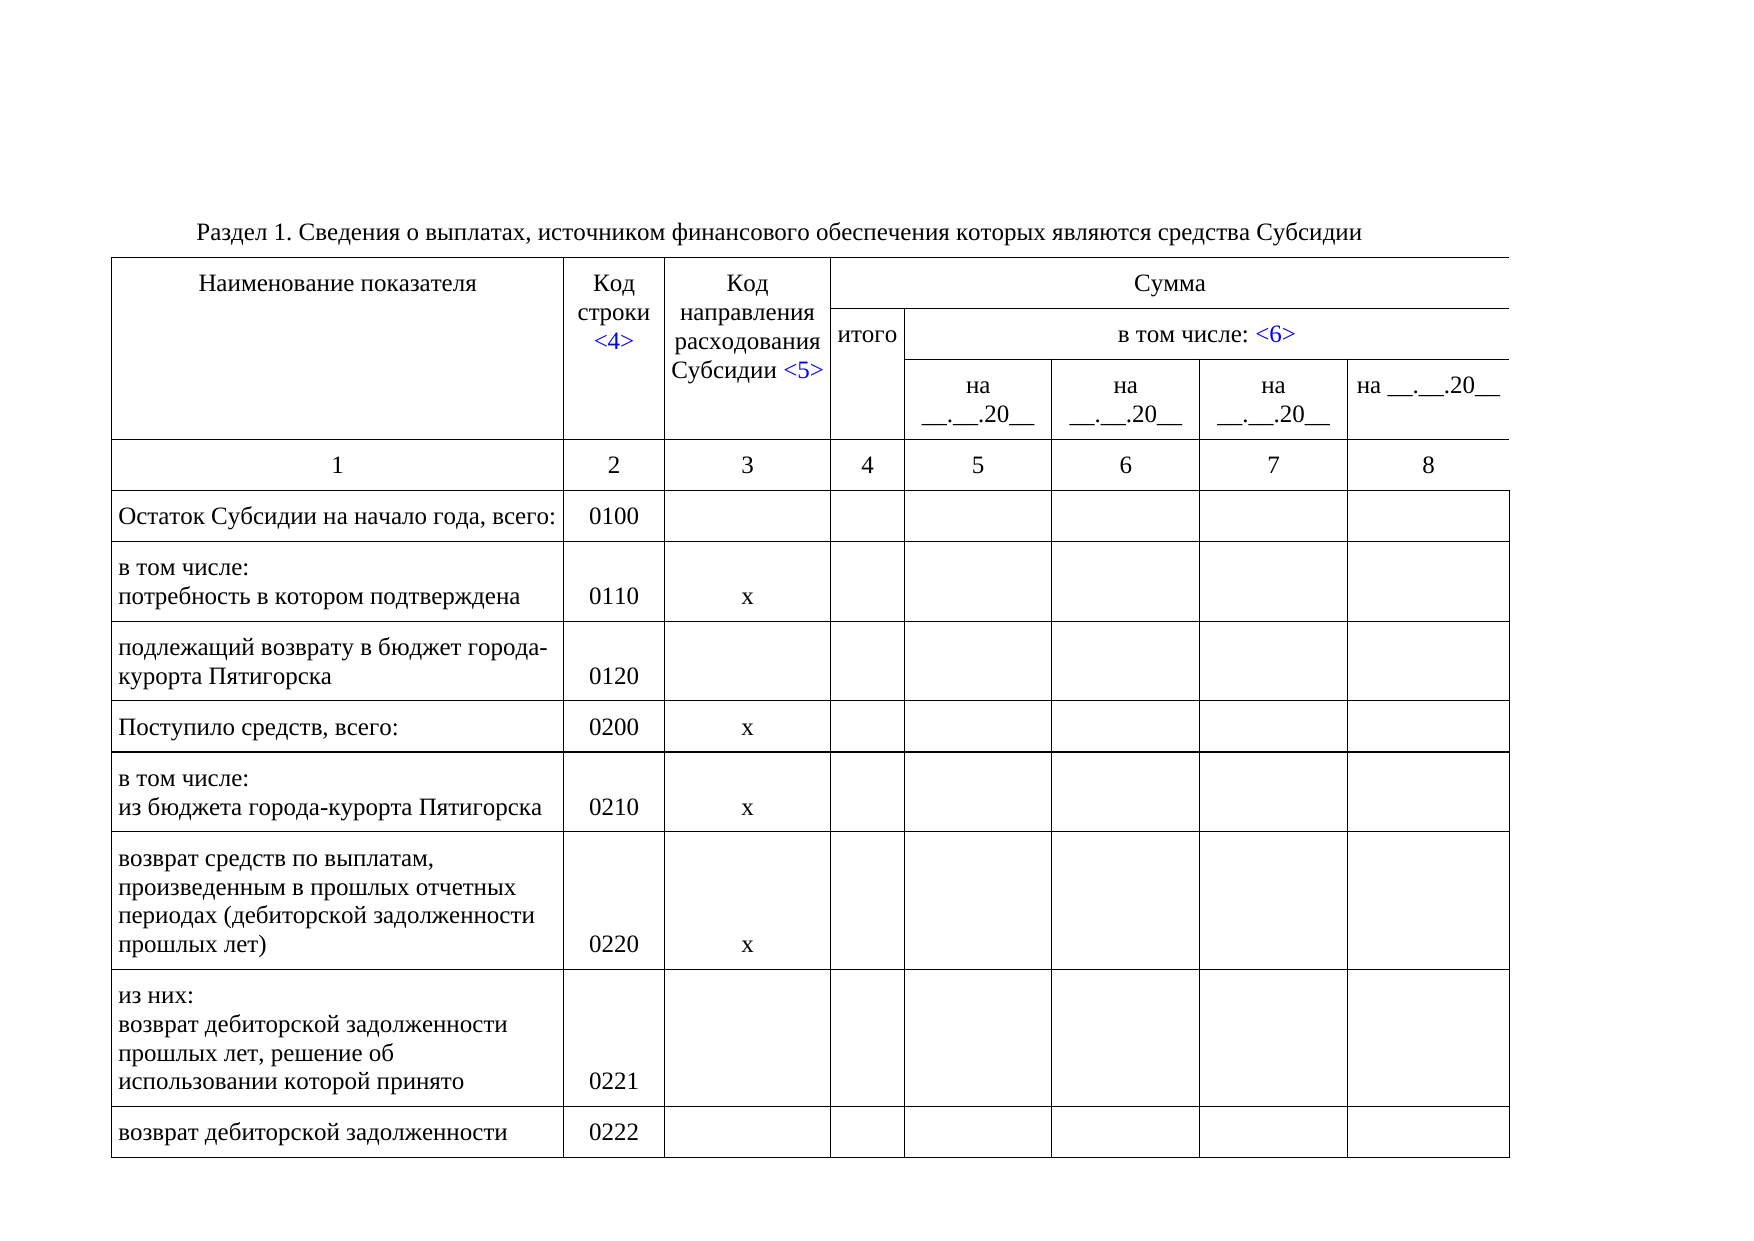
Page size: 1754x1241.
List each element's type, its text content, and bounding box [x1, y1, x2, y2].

table_cell Сумма [831, 258, 1509, 308]
table_cell [665, 491, 830, 541]
table_cell [1200, 832, 1347, 968]
table_cell в том числе: <6> [905, 309, 1509, 359]
table_cell [905, 622, 1051, 700]
table_cell [665, 622, 830, 700]
table_cell [1348, 491, 1509, 541]
table_cell 4 [831, 440, 904, 490]
table_cell 0220 [564, 832, 664, 968]
table_cell [1200, 622, 1347, 700]
table_cell возврат средств по выплатам, произведенным в прошлых отчетных периодах (дебиторской задолженности прошлых лет) [112, 832, 563, 968]
table_cell 5 [905, 440, 1051, 490]
table_cell [1200, 970, 1347, 1106]
table_cell [831, 622, 904, 700]
table_cell 0120 [564, 622, 664, 700]
table_cell [1200, 701, 1347, 751]
table_cell [905, 753, 1051, 831]
table_cell [831, 970, 904, 1106]
table_cell 7 [1200, 440, 1347, 490]
table_cell [905, 701, 1051, 751]
table_cell Код направления расходования Субсидии <5> [665, 258, 830, 439]
table_cell на __.__.20__ [1348, 360, 1509, 439]
table_cell на __.__.20__ [1200, 360, 1347, 439]
table_cell 2 [564, 440, 664, 490]
table_cell [1348, 701, 1509, 751]
table_cell из них: возврат дебиторской задолженности прошлых лет, решение об использовании которой принято [112, 970, 563, 1106]
table_cell [1348, 1107, 1509, 1157]
table_cell [665, 1107, 830, 1157]
table_cell [1348, 542, 1509, 621]
table_cell [1200, 1107, 1347, 1157]
table_cell на __.__.20__ [1052, 360, 1199, 439]
table_cell x [665, 832, 830, 968]
table_cell [905, 832, 1051, 968]
table_cell 0210 [564, 753, 664, 831]
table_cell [112, 1107, 563, 1157]
table_cell [1052, 970, 1199, 1106]
table_cell x [665, 701, 830, 751]
table_cell [1200, 753, 1347, 831]
table_cell [831, 1107, 904, 1157]
table_cell 0200 [564, 701, 664, 751]
table_cell [1052, 622, 1199, 700]
table_cell [1348, 753, 1509, 831]
table_cell [1052, 753, 1199, 831]
table_cell [831, 701, 904, 751]
table_cell [1348, 622, 1509, 700]
table_cell Поступило средств, всего: [112, 701, 563, 751]
table_cell [905, 1107, 1051, 1157]
table_cell [1052, 542, 1199, 621]
table_cell [1052, 701, 1199, 751]
table_cell 8 [1348, 440, 1509, 490]
table_cell [831, 542, 904, 621]
table_cell x [665, 542, 830, 621]
table_cell Код строки <4> [564, 258, 664, 439]
table_cell в том числе: потребность в котором подтверждена [112, 542, 563, 621]
table_cell 3 [665, 440, 830, 490]
table_cell x [665, 753, 830, 831]
table_cell [831, 753, 904, 831]
table_cell 0222 [564, 1107, 664, 1157]
table_cell на __.__.20__ [905, 360, 1051, 439]
table_cell 0221 [564, 970, 664, 1106]
table_cell [1052, 491, 1199, 541]
table_cell [1200, 542, 1347, 621]
table_cell в том числе: из бюджета города-курорта Пятигорска [112, 753, 563, 831]
table_cell [905, 970, 1051, 1106]
table_cell [905, 542, 1051, 621]
table_cell [665, 970, 830, 1106]
table_cell Наименование показателя [112, 258, 563, 439]
table_cell подлежащий возврату в бюджет города-курорта Пятигорска [112, 622, 563, 700]
table_cell 0110 [564, 542, 664, 621]
table_cell [1348, 832, 1509, 968]
table_cell [1052, 1107, 1199, 1157]
table_cell [1200, 491, 1347, 541]
table_cell 0100 [564, 491, 664, 541]
table_cell [905, 491, 1051, 541]
table_header Раздел 1. Сведения о выплатах, источником финансового обеспечения которых являются средства Субсидии [112, 207, 1447, 257]
table_cell [1052, 832, 1199, 968]
table_cell итого [831, 309, 904, 439]
table_cell 1 [112, 440, 563, 490]
table_cell [1348, 970, 1509, 1106]
table_cell [831, 491, 904, 541]
table_cell Остаток Субсидии на начало года, всего: [112, 491, 563, 541]
table_cell [831, 832, 904, 968]
table_cell 6 [1052, 440, 1199, 490]
